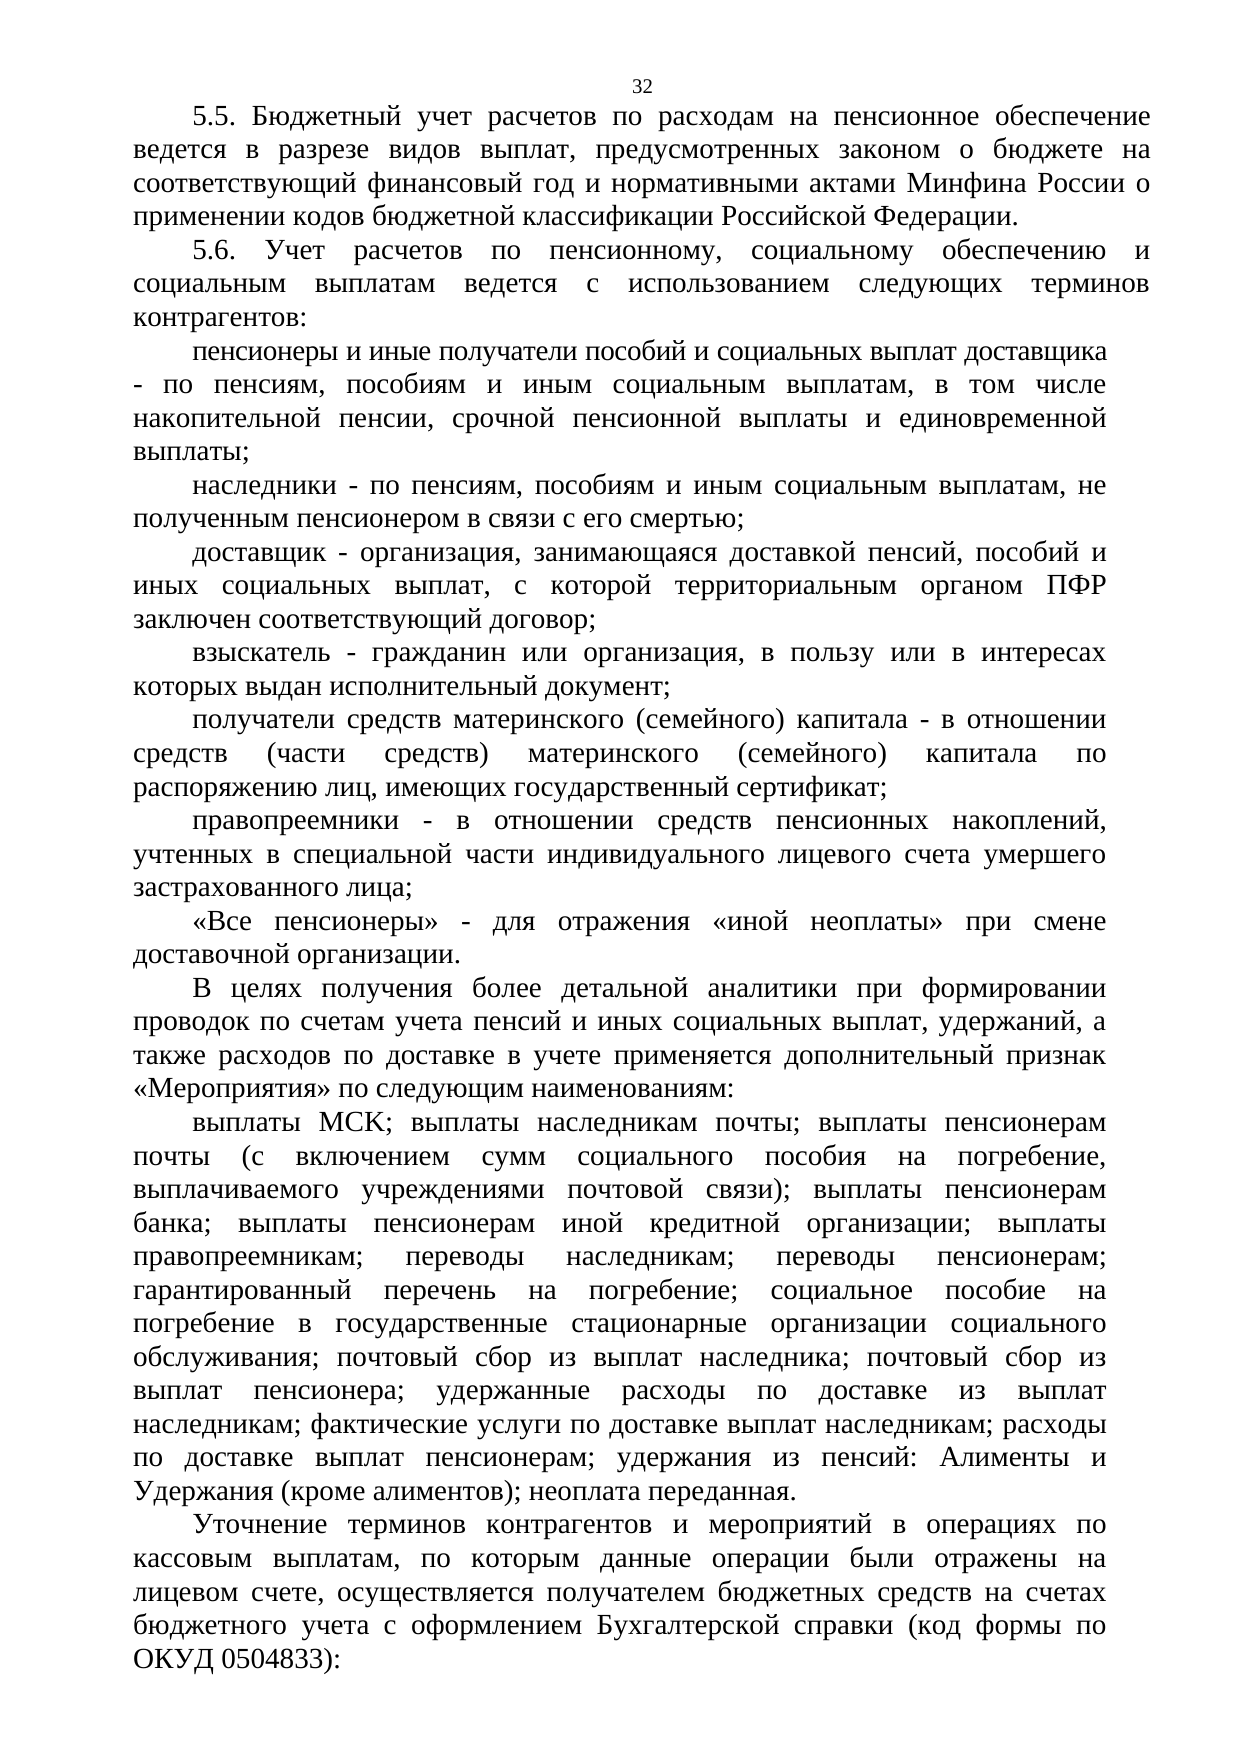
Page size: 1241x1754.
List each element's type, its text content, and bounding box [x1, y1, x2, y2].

text доставщик - организация, занимающаяся доставкой пенсий, пособий и иных социальных выплат, с которой территориальным органом ПФР заключен соответствующий договор; [133, 534, 1107, 634]
text правопреемники - в отношении средств пенсионных накоплений, учтенных в специальной части индивидуального лицевого счета умершего застрахованного лица; [133, 802, 1107, 903]
text 5.5. Бюджетный учет расчетов по расходам на пенсионное обеспечение ведется в разрезе видов выплат, предусмотренных законом о бюджете на соответствующий финансовый год и нормативными актами Минфина России о применении кодов бюджетной классификации Российской Федерации. [133, 98, 1152, 232]
text «Все пенсионеры» - для отражения «иной неоплаты» при смене доставочной организации. [133, 903, 1107, 970]
text выплаты MCK; выплаты наследникам почты; выплаты пенсионерам почты (с включением сумм социального пособия на погребение, выплачиваемого учреждениями почтовой связи); выплаты пенсионерам банка; выплаты пенсионерам иной кредитной организации; выплаты правопреемникам; переводы наследникам; переводы пенсионерам; гарантированный перечень на погребение; социальное пособие на погребение в государственные стационарные организации социального обслуживания; почтовый сбор из выплат наследника; почтовый сбор из выплат пенсионера; удержанные расходы по доставке из выплат наследникам; фактические услуги по доставке выплат наследникам; расходы по доставке выплат пенсионерам; удержания из пенсий: Алименты и Удержания (кроме алиментов); неоплата переданная. [133, 1104, 1107, 1507]
text наследники - по пенсиям, пособиям и иным социальным выплатам, не полученным пенсионером в связи с его смертью; [133, 467, 1107, 534]
text взыскатель - гражданин или организация, в пользу или в интересах которых выдан исполнительный документ; [133, 634, 1107, 702]
text 5.6. Учет расчетов по пенсионному, социальному обеспечению и социальным выплатам ведется с использованием следующих терминов контрагентов: [133, 232, 1151, 333]
text получатели средств материнского (семейного) капитала - в отношении средств (части средств) материнского (семейного) капитала по распоряжению лиц, имеющих государственный сертификат; [133, 702, 1107, 802]
text Уточнение терминов контрагентов и мероприятий в операциях по кассовым выплатам, по которым данные операции были отражены на лицевом счете, осуществляется получателем бюджетных средств на счетах бюджетного учета с оформлением Бухгалтерской справки (код формы по ОКУД 0504833): [133, 1507, 1107, 1674]
text пенсионеры и иные получатели пособий и социальных выплат доставщика - по пенсиям, пособиям и иным социальным выплатам, в том числе накопительной пенсии, срочной пенсионной выплаты и единовременной выплаты; [133, 333, 1107, 467]
text В целях получения более детальной аналитики при формировании проводок по счетам учета пенсий и иных социальных выплат, удержаний, а также расходов по доставке в учете применяется дополнительный признак «Мероприятия» по следующим наименованиям: [133, 970, 1107, 1104]
